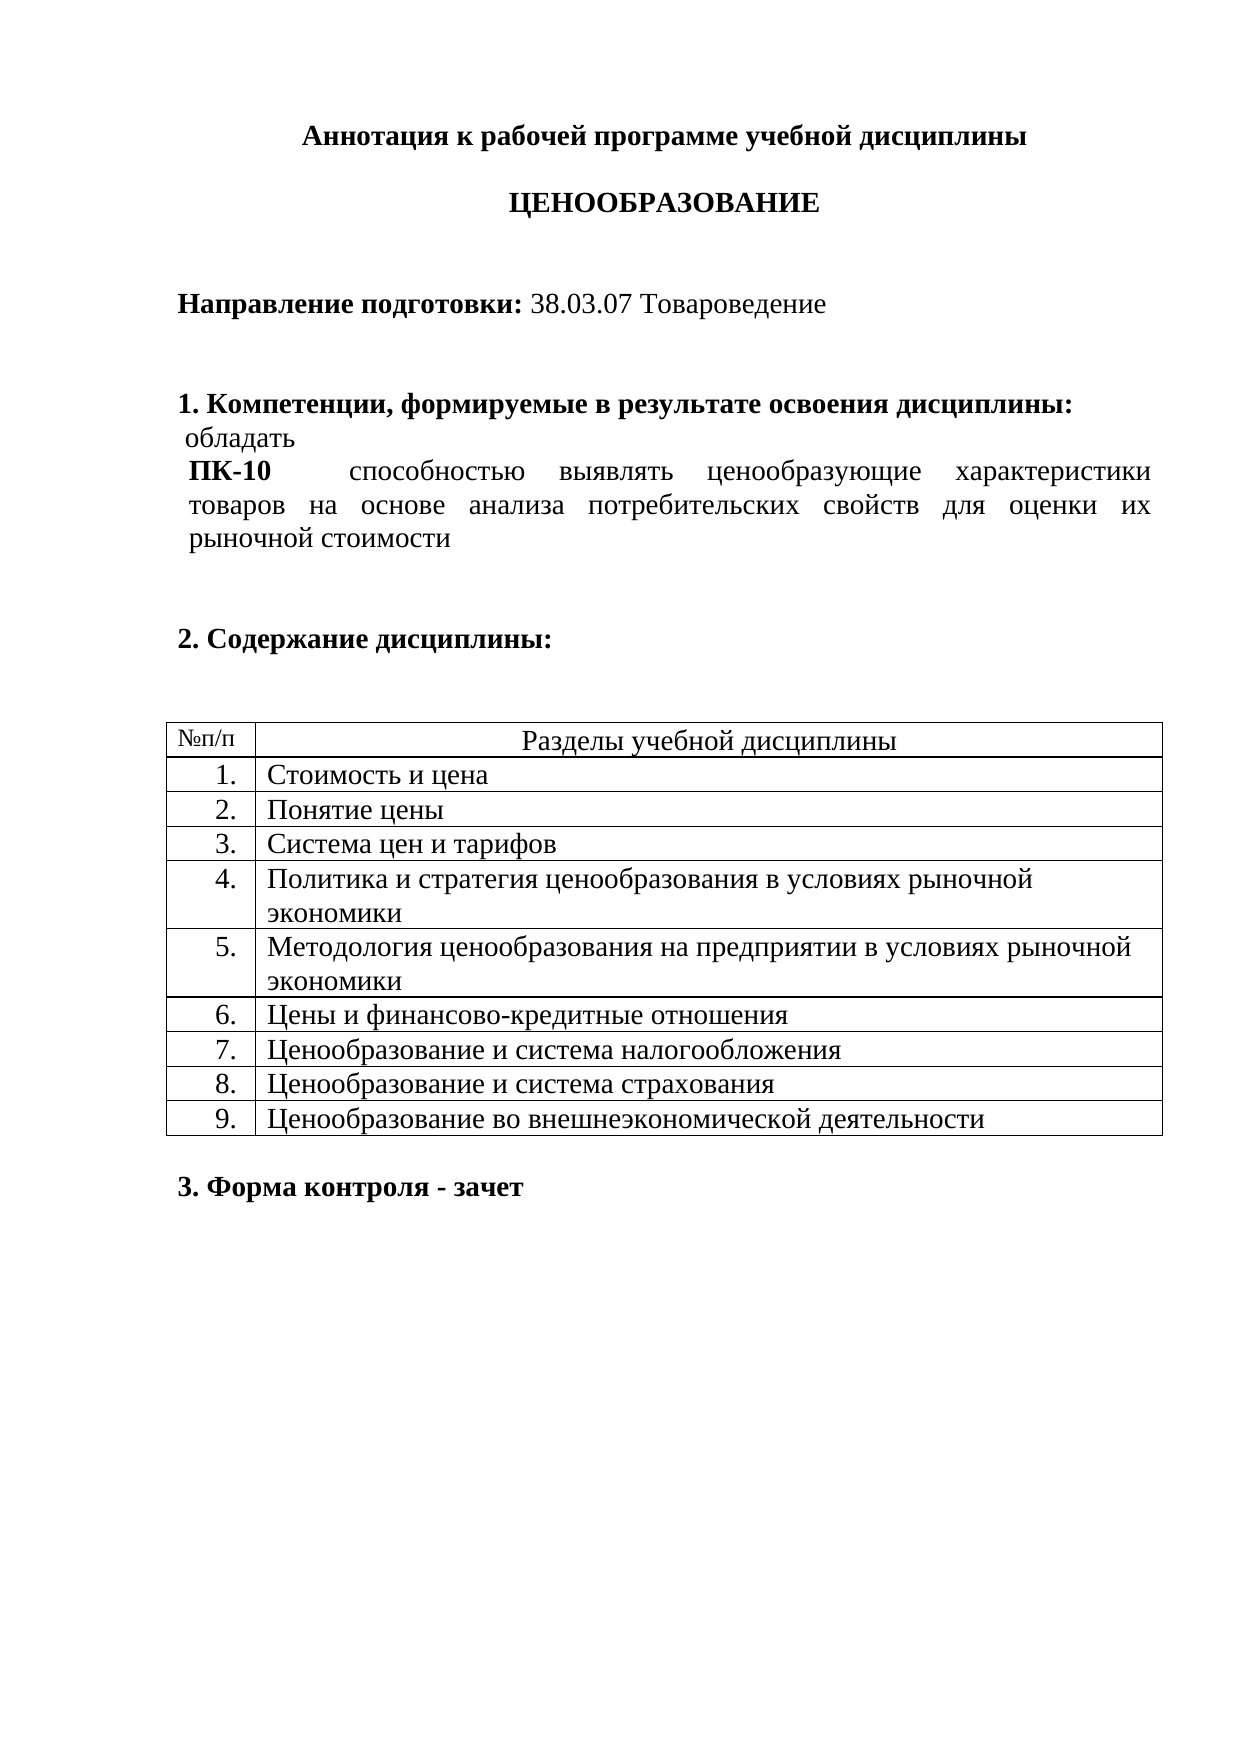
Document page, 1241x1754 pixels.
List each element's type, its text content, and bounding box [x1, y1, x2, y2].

table_cell Методология ценообразования на предприятии в условиях рыночной экономики [256, 929, 1162, 996]
table_cell [167, 929, 255, 996]
text ПК-10 способностью выявлять ценообразующие характеристики товаров на основе анализа потребительских свойств для оценки их рыночной стоимости [188, 453, 1152, 554]
table_cell Ценообразование и система налогообложения [256, 1032, 1162, 1066]
text 3. Форма контроля - зачет [177, 1169, 1152, 1203]
table_cell [167, 827, 255, 860]
table_cell [167, 861, 255, 928]
text Аннотация к рабочей программе учебной дисциплины [177, 118, 1152, 152]
text ЦЕНООБРАЗОВАНИЕ [177, 185, 1152, 219]
table_cell [167, 998, 255, 1031]
table_cell [167, 1032, 255, 1066]
table_cell [167, 1101, 255, 1135]
text 1. Компетенции, формируемые в результате освоения дисциплины: [177, 386, 1152, 420]
table_cell Система цен и тарифов [256, 827, 1162, 860]
table_header №п/п [167, 723, 255, 756]
table_cell Ценообразование и система страхования [256, 1067, 1162, 1100]
table_cell Политика и стратегия ценообразования в условиях рыночной экономики [256, 861, 1162, 928]
text Направление подготовки: 38.03.07 Товароведение [177, 286, 1152, 319]
table_header Разделы учебной дисциплины [256, 723, 1162, 756]
table_cell Ценообразование во внешнеэкономической деятельности [256, 1101, 1162, 1135]
table_cell [167, 792, 255, 826]
table_cell Цены и финансово-кредитные отношения [256, 998, 1162, 1031]
text обладать [177, 420, 1152, 453]
table_cell [167, 1067, 255, 1100]
table_cell Понятие цены [256, 792, 1162, 826]
table_cell Стоимость и цена [256, 758, 1162, 791]
text 2. Содержание дисциплины: [177, 621, 1152, 655]
table_cell [167, 758, 255, 791]
